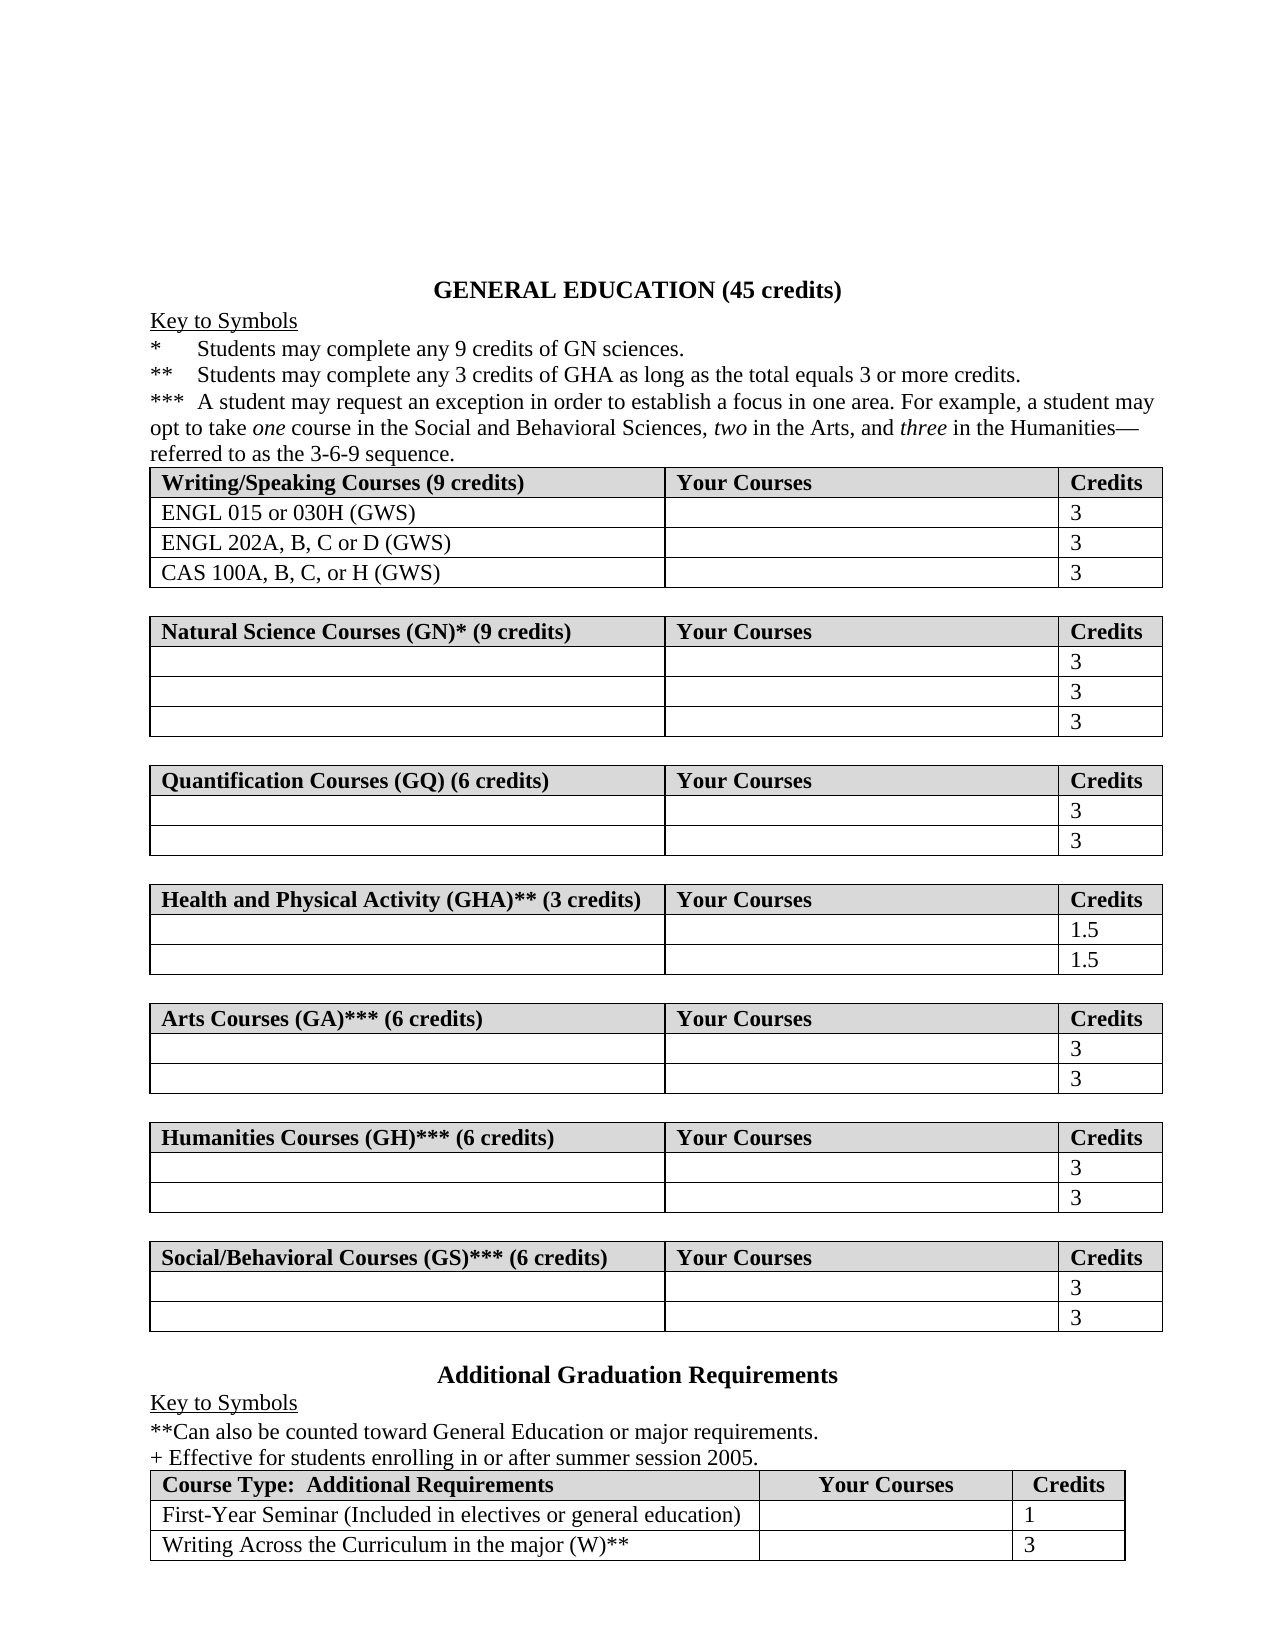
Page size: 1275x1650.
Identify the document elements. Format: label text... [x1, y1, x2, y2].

table_cell 3 [1059, 647, 1162, 676]
table_header Social/Behavioral Courses (GS)*** (6 credits) [151, 1242, 664, 1271]
text **Can also be counted toward General Education or major requirements. [150, 1418, 1172, 1444]
table_cell [151, 796, 664, 825]
table_header Credits [1059, 885, 1162, 914]
table_cell 3 [1059, 1034, 1162, 1063]
table_cell 1.5 [1059, 915, 1162, 944]
table_cell [666, 677, 1058, 706]
text *** A student may request an exception in order to establish a focus in one area. For example, a student may opt to take one course in the Social and Behavioral Sciences, two in the Arts, and three in the Humanities—referred to as the 3-6-9 sequence. [150, 388, 1172, 467]
table_header Your Courses [666, 766, 1058, 795]
table_header Credits [1059, 1123, 1162, 1152]
table_cell 3 [1059, 826, 1162, 855]
table_cell 3 [1059, 528, 1162, 557]
table_header Course Type: Additional Requirements [151, 1471, 759, 1500]
subtitle Additional Graduation Requirements [150, 1361, 1125, 1389]
table_cell 3 [1059, 1153, 1162, 1182]
subtitle GENERAL EDUCATION (45 credits) [150, 276, 1125, 304]
table_cell Writing Across the Curriculum in the major (W)** [151, 1531, 759, 1560]
table_cell 3 [1059, 707, 1162, 736]
table_header Health and Physical Activity (GHA)** (3 credits) [151, 885, 664, 914]
table_cell [151, 1153, 664, 1182]
table_header Writing/Speaking Courses (9 credits) [151, 468, 664, 497]
table_header Your Courses [666, 1242, 1058, 1271]
table_cell [666, 915, 1058, 944]
table_cell [151, 1183, 664, 1212]
table_cell 3 [1059, 796, 1162, 825]
table_cell [151, 1302, 664, 1331]
table_header Credits [1013, 1471, 1124, 1500]
table_cell 1.5 [1059, 945, 1162, 974]
table_cell 1 [1013, 1501, 1124, 1530]
table_cell 3 [1059, 1064, 1162, 1093]
table_cell [666, 1302, 1058, 1331]
table_cell [666, 1064, 1058, 1093]
table_cell [151, 1272, 664, 1301]
table_cell 3 [1059, 498, 1162, 527]
table_cell CAS 100A, B, C, or H (GWS) [151, 558, 664, 587]
table_cell First-Year Seminar (Included in electives or general education) [151, 1501, 759, 1530]
text ** Students may complete any 3 credits of GHA as long as the total equals 3 or more credits. [150, 361, 1172, 388]
table_cell [666, 707, 1058, 736]
table_cell ENGL 015 or 030H (GWS) [151, 498, 664, 527]
table_header Your Courses [666, 617, 1058, 646]
table_cell 3 [1059, 1183, 1162, 1212]
table_cell 3 [1059, 1272, 1162, 1301]
table_cell [666, 1153, 1058, 1182]
table_cell ENGL 202A, B, C or D (GWS) [151, 528, 664, 557]
table_header Credits [1059, 468, 1162, 497]
table_cell [666, 498, 1058, 527]
table_header Your Courses [666, 1123, 1058, 1152]
table_cell 3 [1059, 558, 1162, 587]
text + Effective for students enrolling in or after summer session 2005. [150, 1444, 1172, 1470]
table_cell 3 [1059, 1302, 1162, 1331]
table_cell [666, 796, 1058, 825]
table_cell [151, 707, 664, 736]
table_header Arts Courses (GA)*** (6 credits) [151, 1004, 664, 1033]
text Key to Symbols [150, 1389, 1125, 1416]
table_header Humanities Courses (GH)*** (6 credits) [151, 1123, 664, 1152]
table_cell [151, 677, 664, 706]
table_cell [151, 1064, 664, 1093]
table_cell [666, 1034, 1058, 1063]
table_cell [151, 915, 664, 944]
table_cell [666, 528, 1058, 557]
table_cell [666, 647, 1058, 676]
table_header Your Courses [760, 1471, 1012, 1500]
table_cell 3 [1059, 677, 1162, 706]
table_cell 3 [1013, 1531, 1124, 1560]
table_cell [666, 558, 1058, 587]
table_cell [666, 945, 1058, 974]
table_header Credits [1059, 766, 1162, 795]
table_cell [151, 1034, 664, 1063]
table_header Credits [1059, 617, 1162, 646]
table_header Natural Science Courses (GN)* (9 credits) [151, 617, 664, 646]
table_cell [151, 945, 664, 974]
table_cell [151, 826, 664, 855]
table_cell [760, 1531, 1012, 1560]
table_header Credits [1059, 1242, 1162, 1271]
text Key to Symbols [150, 307, 1125, 333]
table_cell [760, 1501, 1012, 1530]
table_cell [151, 647, 664, 676]
table_header Your Courses [666, 885, 1058, 914]
table_cell [666, 1272, 1058, 1301]
table_header Your Courses [666, 1004, 1058, 1033]
table_cell [666, 826, 1058, 855]
text * Students may complete any 9 credits of GN sciences. [150, 335, 1172, 361]
table_header Credits [1059, 1004, 1162, 1033]
table_cell [666, 1183, 1058, 1212]
table_header Quantification Courses (GQ) (6 credits) [151, 766, 664, 795]
table_header Your Courses [666, 468, 1058, 497]
